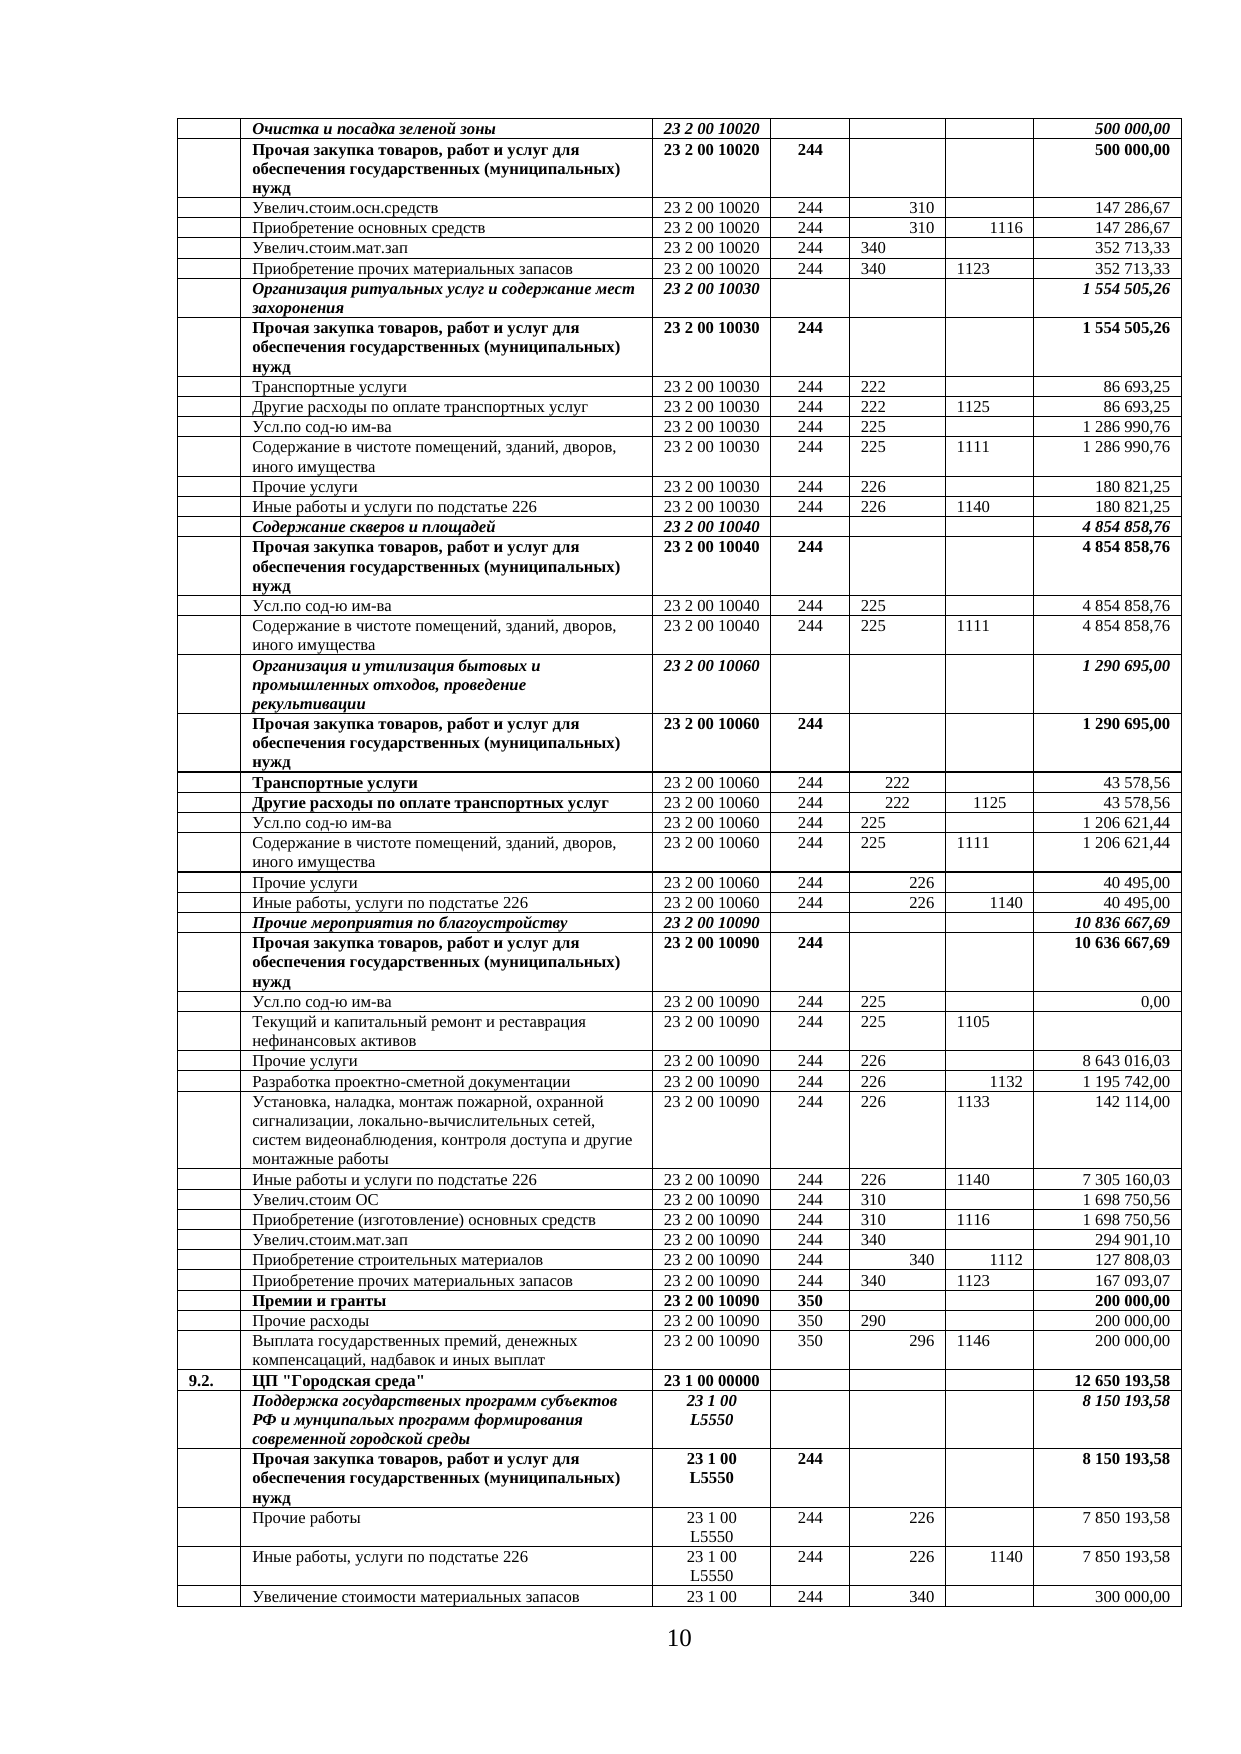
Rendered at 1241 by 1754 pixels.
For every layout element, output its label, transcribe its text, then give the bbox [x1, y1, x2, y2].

table_cell Содержание в чистоте помещений, зданий, дворов, иного имущества [241, 833, 652, 871]
table_cell [178, 1250, 240, 1269]
table_cell 226 [850, 1547, 945, 1585]
table_cell 1 698 750,56 [1034, 1190, 1181, 1209]
table_cell 8 643 016,03 [1034, 1051, 1181, 1070]
table_cell [946, 537, 1033, 595]
table_cell 226 [850, 497, 945, 516]
table_cell [850, 318, 945, 376]
table_cell [946, 773, 1033, 792]
table_cell 1133 [946, 1092, 1033, 1168]
table_cell 226 [850, 1071, 945, 1091]
table_cell 142 114,00 [1034, 1092, 1181, 1168]
table_cell [946, 318, 1033, 376]
table_cell [178, 1547, 240, 1585]
table_cell 23 2 00 10090 [653, 1270, 770, 1289]
table_cell 244 [771, 714, 849, 771]
table_cell 244 [771, 1051, 849, 1070]
table_cell 244 [771, 1190, 849, 1209]
table_cell [178, 119, 240, 138]
table_cell 10 636 667,69 [1034, 933, 1181, 991]
table_cell 350 [771, 1291, 849, 1310]
table_cell 167 093,07 [1034, 1270, 1181, 1289]
table_cell 23 2 00 10090 [653, 1311, 770, 1330]
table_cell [241, 1586, 652, 1606]
table_cell [178, 318, 240, 376]
table_cell [178, 198, 240, 217]
table_cell 244 [771, 1169, 849, 1188]
table_cell 1 195 742,00 [1034, 1071, 1181, 1091]
table_cell 244 [771, 1230, 849, 1249]
table_cell 8 150 193,58 [1034, 1449, 1181, 1507]
table_cell [850, 139, 945, 197]
table_cell Прочие услуги [241, 1051, 652, 1070]
table_cell [850, 279, 945, 317]
table_cell [178, 1051, 240, 1070]
table_cell [946, 933, 1033, 991]
table_cell [946, 417, 1033, 436]
table_cell 1125 [946, 397, 1033, 416]
table_cell Содержание скверов и площадей [241, 517, 652, 536]
table_cell 1105 [946, 1012, 1033, 1050]
table_cell Приобретение основных средств [241, 218, 652, 237]
table_cell [178, 1230, 240, 1249]
table_cell 1 554 505,26 [1034, 279, 1181, 317]
table_cell 244 [771, 616, 849, 654]
table_cell [771, 517, 849, 536]
table_cell Организация ритуальных услуг и содержание мест захоронения [241, 279, 652, 317]
table_cell [178, 1092, 240, 1168]
table_cell 23 2 00 10090 [653, 1230, 770, 1249]
table_cell [178, 992, 240, 1011]
table_cell [946, 1508, 1033, 1546]
table_cell 23 2 00 10060 [653, 714, 770, 771]
table_cell 86 693,25 [1034, 377, 1181, 396]
table_cell 23 2 00 10090 [653, 1012, 770, 1050]
table_cell 244 [771, 1449, 849, 1507]
table_cell 244 [771, 417, 849, 436]
table_cell [946, 238, 1033, 257]
table_cell 244 [771, 933, 849, 991]
table_cell 200 000,00 [1034, 1331, 1181, 1369]
table_cell [946, 913, 1033, 932]
table_cell ЦП "Городская среда" [241, 1370, 652, 1389]
table_cell Увелич.стоим.мат.зап [241, 1230, 652, 1249]
table_cell [946, 139, 1033, 197]
table_cell 1123 [946, 1270, 1033, 1289]
table_cell Установка, наладка, монтаж пожарной, охранной сигнализации, локально-вычислительных сетей, систем видеонаблюдения, контроля доступа и другие монтажные работы [241, 1092, 652, 1168]
table_cell Другие расходы по оплате транспортных услуг [241, 397, 652, 416]
table_cell Усл.по сод-ю им-ва [241, 813, 652, 832]
table_cell [178, 793, 240, 812]
table_cell 23 2 00 10030 [653, 417, 770, 436]
table_cell 1146 [946, 1331, 1033, 1369]
table_cell [946, 873, 1033, 892]
table_cell 23 2 00 10060 [653, 893, 770, 912]
table_cell Прочие услуги [241, 477, 652, 496]
table_cell 310 [850, 198, 945, 217]
table_cell Прочие мероприятия по благоустройству [241, 913, 652, 932]
table_cell [946, 1449, 1033, 1507]
table_cell 244 [771, 318, 849, 376]
table_cell 1140 [946, 497, 1033, 516]
table_cell [850, 714, 945, 771]
table_cell Транспортные услуги [241, 773, 652, 792]
table_cell [946, 992, 1033, 1011]
table_cell 23 2 00 10090 [653, 1169, 770, 1188]
table_cell [178, 1586, 240, 1606]
table_cell 244 [771, 477, 849, 496]
table_cell [178, 397, 240, 416]
table_cell 226 [850, 1169, 945, 1188]
table_cell 225 [850, 616, 945, 654]
table_cell 225 [850, 437, 945, 476]
table_cell Приобретение прочих материальных запасов [241, 1270, 652, 1289]
table_cell [771, 279, 849, 317]
table_cell 23 2 00 10030 [653, 437, 770, 476]
table_cell Прочая закупка товаров, работ и услуг для обеспечения государственных (муниципальных) нужд [241, 714, 652, 771]
table_cell 23 2 00 10040 [653, 616, 770, 654]
table_cell 244 [771, 1586, 849, 1606]
table_cell Организация и утилизация бытовых и промышленных отходов, проведение рекультивации [241, 655, 652, 713]
table_cell 244 [771, 437, 849, 476]
table_cell 23 2 00 10090 [653, 1092, 770, 1168]
table_cell Разработка проектно-сметной документации [241, 1071, 652, 1091]
table_cell 500 000,00 [1034, 119, 1181, 138]
table_cell 23 2 00 10020 [653, 119, 770, 138]
table_cell [946, 517, 1033, 536]
table_cell 147 286,67 [1034, 218, 1181, 237]
table_cell [178, 238, 240, 257]
table_cell Прочие услуги [241, 873, 652, 892]
table_cell 222 [850, 377, 945, 396]
table_cell 1111 [946, 616, 1033, 654]
table_cell 1116 [946, 218, 1033, 237]
table_cell 290 [850, 1311, 945, 1330]
table_cell Выплата государственных премий, денежных компенсацаций, надбавок и иных выплат [241, 1331, 652, 1369]
table_cell [946, 1311, 1033, 1330]
table_cell Очистка и посадка зеленой зоны [241, 119, 652, 138]
table_cell 244 [771, 1071, 849, 1091]
table_cell 10 836 667,69 [1034, 913, 1181, 932]
table_cell Приобретение прочих материальных запасов [241, 259, 652, 278]
table_cell 23 1 00 L5550 [653, 1391, 770, 1448]
table_cell 23 2 00 10030 [653, 377, 770, 396]
table_cell 12 650 193,58 [1034, 1370, 1181, 1389]
table_cell 222 [850, 793, 945, 812]
table_cell Увелич.стоим.осн.средств [241, 198, 652, 217]
table_cell [946, 813, 1033, 832]
table_cell 225 [850, 813, 945, 832]
table_cell 340 [850, 259, 945, 278]
table_cell [946, 1391, 1033, 1448]
table_cell [850, 537, 945, 595]
table_cell 226 [850, 873, 945, 892]
table_cell 7 850 193,58 [1034, 1547, 1181, 1585]
table_cell 23 2 00 10030 [653, 318, 770, 376]
table_cell 244 [771, 1250, 849, 1269]
table_cell Поддержка государственых программ субъектов РФ и мунципальых программ формирования современной городской среды [241, 1391, 652, 1448]
table_cell [1034, 1012, 1181, 1050]
table_cell 244 [771, 1270, 849, 1289]
table_cell 340 [850, 1230, 945, 1249]
table_cell 180 821,25 [1034, 477, 1181, 496]
table_cell 300 000,00 [1034, 1586, 1181, 1606]
table_cell [178, 417, 240, 436]
table_cell [850, 1370, 945, 1389]
table_cell 23 2 00 10020 [653, 139, 770, 197]
table_cell 1 554 505,26 [1034, 318, 1181, 376]
table_cell 340 [850, 1270, 945, 1289]
table_cell 86 693,25 [1034, 397, 1181, 416]
table_cell 1 290 695,00 [1034, 655, 1181, 713]
table_cell [178, 1210, 240, 1229]
table_cell [771, 655, 849, 713]
table_cell [850, 517, 945, 536]
table_cell 1112 [946, 1250, 1033, 1269]
table_cell 23 1 00 L5550 [653, 1449, 770, 1507]
table_cell 23 2 00 10060 [653, 813, 770, 832]
table_cell [771, 1370, 849, 1389]
table_cell 8 150 193,58 [1034, 1391, 1181, 1448]
table_cell [178, 497, 240, 516]
table_cell 23 2 00 10060 [653, 793, 770, 812]
table_cell 244 [771, 198, 849, 217]
table_cell Усл.по сод-ю им-ва [241, 417, 652, 436]
table_cell [178, 377, 240, 396]
table_cell Иные работы, услуги по подстатье 226 [241, 1547, 652, 1585]
table_cell Прочая закупка товаров, работ и услуг для обеспечения государственных (муниципальных) нужд [241, 537, 652, 595]
table_cell [178, 616, 240, 654]
table_cell 23 2 00 10020 [653, 198, 770, 217]
table_cell [850, 933, 945, 991]
table_cell 23 2 00 10090 [653, 992, 770, 1011]
table_cell [178, 596, 240, 615]
table_cell [946, 477, 1033, 496]
table_cell 23 2 00 10020 [653, 259, 770, 278]
table_cell 1 290 695,00 [1034, 714, 1181, 771]
table_cell 23 1 00 L5550 [653, 1586, 770, 1606]
table_cell [771, 119, 849, 138]
table_cell [178, 933, 240, 991]
table_cell 244 [771, 238, 849, 257]
table_cell 244 [771, 377, 849, 396]
table_cell Прочие работы [241, 1508, 652, 1546]
table_cell Прочая закупка товаров, работ и услуг для обеспечения государственных (муниципальных) нужд [241, 139, 652, 197]
table_cell 1 698 750,56 [1034, 1210, 1181, 1229]
table_cell 350 [771, 1331, 849, 1369]
table_cell [178, 1391, 240, 1448]
table_cell [850, 1391, 945, 1448]
table_cell Усл.по сод-ю им-ва [241, 992, 652, 1011]
table_cell [178, 477, 240, 496]
table_cell 340 [850, 1586, 945, 1606]
table_cell 244 [771, 537, 849, 595]
table_cell [178, 773, 240, 792]
table_cell [178, 714, 240, 771]
table_cell [178, 655, 240, 713]
table_cell 244 [771, 139, 849, 197]
table_cell 23 2 00 10030 [653, 497, 770, 516]
table_cell 23 2 00 10030 [653, 477, 770, 496]
table_cell [178, 913, 240, 932]
table_cell 4 854 858,76 [1034, 517, 1181, 536]
table_cell [771, 913, 849, 932]
table_cell 350 [771, 1311, 849, 1330]
table_cell [178, 1190, 240, 1209]
table_cell 244 [771, 259, 849, 278]
table_cell [946, 1291, 1033, 1310]
table_cell 1132 [946, 1071, 1033, 1091]
table_cell Прочие расходы [241, 1311, 652, 1330]
table_cell 7 305 160,03 [1034, 1169, 1181, 1188]
table_cell 225 [850, 992, 945, 1011]
table_cell 225 [850, 417, 945, 436]
table_cell 226 [850, 1508, 945, 1546]
table_cell [178, 259, 240, 278]
table_cell Усл.по сод-ю им-ва [241, 596, 652, 615]
table_cell 4 854 858,76 [1034, 616, 1181, 654]
table_cell 1111 [946, 833, 1033, 871]
table_cell [946, 1586, 1033, 1606]
table_cell 244 [771, 873, 849, 892]
table_cell [178, 218, 240, 237]
table_cell 180 821,25 [1034, 497, 1181, 516]
table_cell 23 2 00 10090 [653, 1190, 770, 1209]
table_cell Иные работы и услуги по подстатье 226 [241, 497, 652, 516]
table_cell [946, 1190, 1033, 1209]
table_cell 225 [850, 596, 945, 615]
table_cell 222 [850, 397, 945, 416]
table_cell Транспортные услуги [241, 377, 652, 396]
table_cell [178, 537, 240, 595]
table_cell 23 1 00 L5550 [653, 1508, 770, 1546]
table_cell 1123 [946, 259, 1033, 278]
table_cell 40 495,00 [1034, 893, 1181, 912]
table_cell 23 2 00 10090 [653, 913, 770, 932]
table_cell 1 286 990,76 [1034, 437, 1181, 476]
table_cell [850, 913, 945, 932]
table_cell Приобретение (изготовление) основных средств [241, 1210, 652, 1229]
table_cell 226 [850, 477, 945, 496]
table_cell [178, 1012, 240, 1050]
table_cell [178, 1508, 240, 1546]
table_cell [946, 1230, 1033, 1249]
table_cell 244 [771, 1508, 849, 1546]
table_cell 23 2 00 10060 [653, 655, 770, 713]
table_cell [178, 893, 240, 912]
table_cell Содержание в чистоте помещений, зданий, дворов, иного имущества [241, 616, 652, 654]
table_cell [178, 279, 240, 317]
table_cell [178, 517, 240, 536]
table_cell [850, 655, 945, 713]
table_cell 23 2 00 10020 [653, 238, 770, 257]
table_cell Содержание в чистоте помещений, зданий, дворов, иного имущества [241, 437, 652, 476]
table_cell 310 [850, 1190, 945, 1209]
table_cell [946, 655, 1033, 713]
table_cell 225 [850, 1012, 945, 1050]
table_cell Прочая закупка товаров, работ и услуг для обеспечения государственных (муниципальных) нужд [241, 933, 652, 991]
table_cell 147 286,67 [1034, 198, 1181, 217]
table_cell 23 2 00 10030 [653, 397, 770, 416]
table_cell [946, 596, 1033, 615]
table_cell [946, 279, 1033, 317]
table_cell [946, 1370, 1033, 1389]
table_cell [178, 1270, 240, 1289]
table_cell 244 [771, 833, 849, 871]
table_cell [178, 813, 240, 832]
table_cell 4 854 858,76 [1034, 537, 1181, 595]
table_cell 23 2 00 10040 [653, 537, 770, 595]
table_cell 226 [850, 1051, 945, 1070]
table_cell 244 [771, 218, 849, 237]
table_cell 244 [771, 596, 849, 615]
table_cell 127 808,03 [1034, 1250, 1181, 1269]
table_cell 23 2 00 10060 [653, 773, 770, 792]
table_cell 352 713,33 [1034, 259, 1181, 278]
table_cell 23 1 00 00000 [653, 1370, 770, 1389]
table_cell 244 [771, 1092, 849, 1168]
table_cell [850, 119, 945, 138]
table_cell 23 2 00 10090 [653, 1250, 770, 1269]
table_cell [178, 833, 240, 871]
table_cell 500 000,00 [1034, 139, 1181, 197]
table_cell 294 901,10 [1034, 1230, 1181, 1249]
table_cell 244 [771, 1210, 849, 1229]
table_cell 1140 [946, 1547, 1033, 1585]
table_cell [946, 198, 1033, 217]
table_cell Увелич.стоим ОС [241, 1190, 652, 1209]
table_cell 1125 [946, 793, 1033, 812]
table_cell 23 1 00 L5550 [653, 1547, 770, 1585]
table_cell Увелич.стоим.мат.зап [241, 238, 652, 257]
table_cell [946, 377, 1033, 396]
table_cell [850, 1449, 945, 1507]
table_cell 225 [850, 833, 945, 871]
table_cell 23 2 00 10040 [653, 517, 770, 536]
table_cell 226 [850, 893, 945, 912]
table_cell 310 [850, 218, 945, 237]
table_cell 23 2 00 10030 [653, 279, 770, 317]
table_cell [946, 119, 1033, 138]
table_cell 23 2 00 10090 [653, 933, 770, 991]
table_cell Иные работы, услуги по подстатье 226 [241, 893, 652, 912]
table_cell 222 [850, 773, 945, 792]
table_cell Премии и гранты [241, 1291, 652, 1310]
table_cell 23 2 00 10090 [653, 1210, 770, 1229]
table_cell 1 206 621,44 [1034, 833, 1181, 871]
table_cell [178, 1169, 240, 1188]
table_cell [178, 1291, 240, 1310]
table_cell 1 286 990,76 [1034, 417, 1181, 436]
table_cell [771, 1391, 849, 1448]
table_cell 0,00 [1034, 992, 1181, 1011]
table_cell [850, 1291, 945, 1310]
table_cell 1116 [946, 1210, 1033, 1229]
table_cell 23 2 00 10090 [653, 1051, 770, 1070]
table_cell 43 578,56 [1034, 773, 1181, 792]
table_cell Текущий и капитальный ремонт и реставрация нефинансовых активов [241, 1012, 652, 1050]
table_cell 23 2 00 10060 [653, 833, 770, 871]
table_cell Прочая закупка товаров, работ и услуг для обеспечения государственных (муниципальных) нужд [241, 318, 652, 376]
table_cell 1140 [946, 1169, 1033, 1188]
table_cell 7 850 193,58 [1034, 1508, 1181, 1546]
table_cell 244 [771, 813, 849, 832]
table_cell 23 2 00 10020 [653, 218, 770, 237]
table_cell 244 [771, 773, 849, 792]
table_cell 23 2 00 10040 [653, 596, 770, 615]
table_cell Другие расходы по оплате транспортных услуг [241, 793, 652, 812]
table_cell 23 2 00 10060 [653, 873, 770, 892]
table_cell 244 [771, 1547, 849, 1585]
table_cell 40 495,00 [1034, 873, 1181, 892]
table_cell 340 [850, 1250, 945, 1269]
table_cell [178, 437, 240, 476]
table_cell 23 2 00 10090 [653, 1291, 770, 1310]
table_cell 310 [850, 1210, 945, 1229]
table_cell [946, 1051, 1033, 1070]
table_cell Приобретение строительных материалов [241, 1250, 652, 1269]
table_cell 9.2. [178, 1370, 240, 1389]
table_cell 1111 [946, 437, 1033, 476]
table_cell 226 [850, 1092, 945, 1168]
table_cell 296 [850, 1331, 945, 1369]
table_cell [178, 873, 240, 892]
table_cell 43 578,56 [1034, 793, 1181, 812]
table_cell 23 2 00 10090 [653, 1071, 770, 1091]
table_cell [178, 1449, 240, 1507]
table_cell 200 000,00 [1034, 1311, 1181, 1330]
table_cell [178, 1331, 240, 1369]
table_cell 244 [771, 893, 849, 912]
table_cell 244 [771, 1012, 849, 1050]
table_cell 1140 [946, 893, 1033, 912]
table_cell 1 206 621,44 [1034, 813, 1181, 832]
table_cell [178, 1071, 240, 1091]
table_cell 244 [771, 497, 849, 516]
table_cell 340 [850, 238, 945, 257]
table_cell 23 2 00 10090 [653, 1331, 770, 1369]
table_cell [946, 714, 1033, 771]
table_cell 244 [771, 992, 849, 1011]
table_cell 200 000,00 [1034, 1291, 1181, 1310]
table_cell Иные работы и услуги по подстатье 226 [241, 1169, 652, 1188]
table_cell [178, 1311, 240, 1330]
table_cell Прочая закупка товаров, работ и услуг для обеспечения государственных (муниципальных) нужд [241, 1449, 652, 1507]
table_cell [178, 139, 240, 197]
table_cell 244 [771, 397, 849, 416]
table_cell 4 854 858,76 [1034, 596, 1181, 615]
table_cell 244 [771, 793, 849, 812]
table_cell 352 713,33 [1034, 238, 1181, 257]
